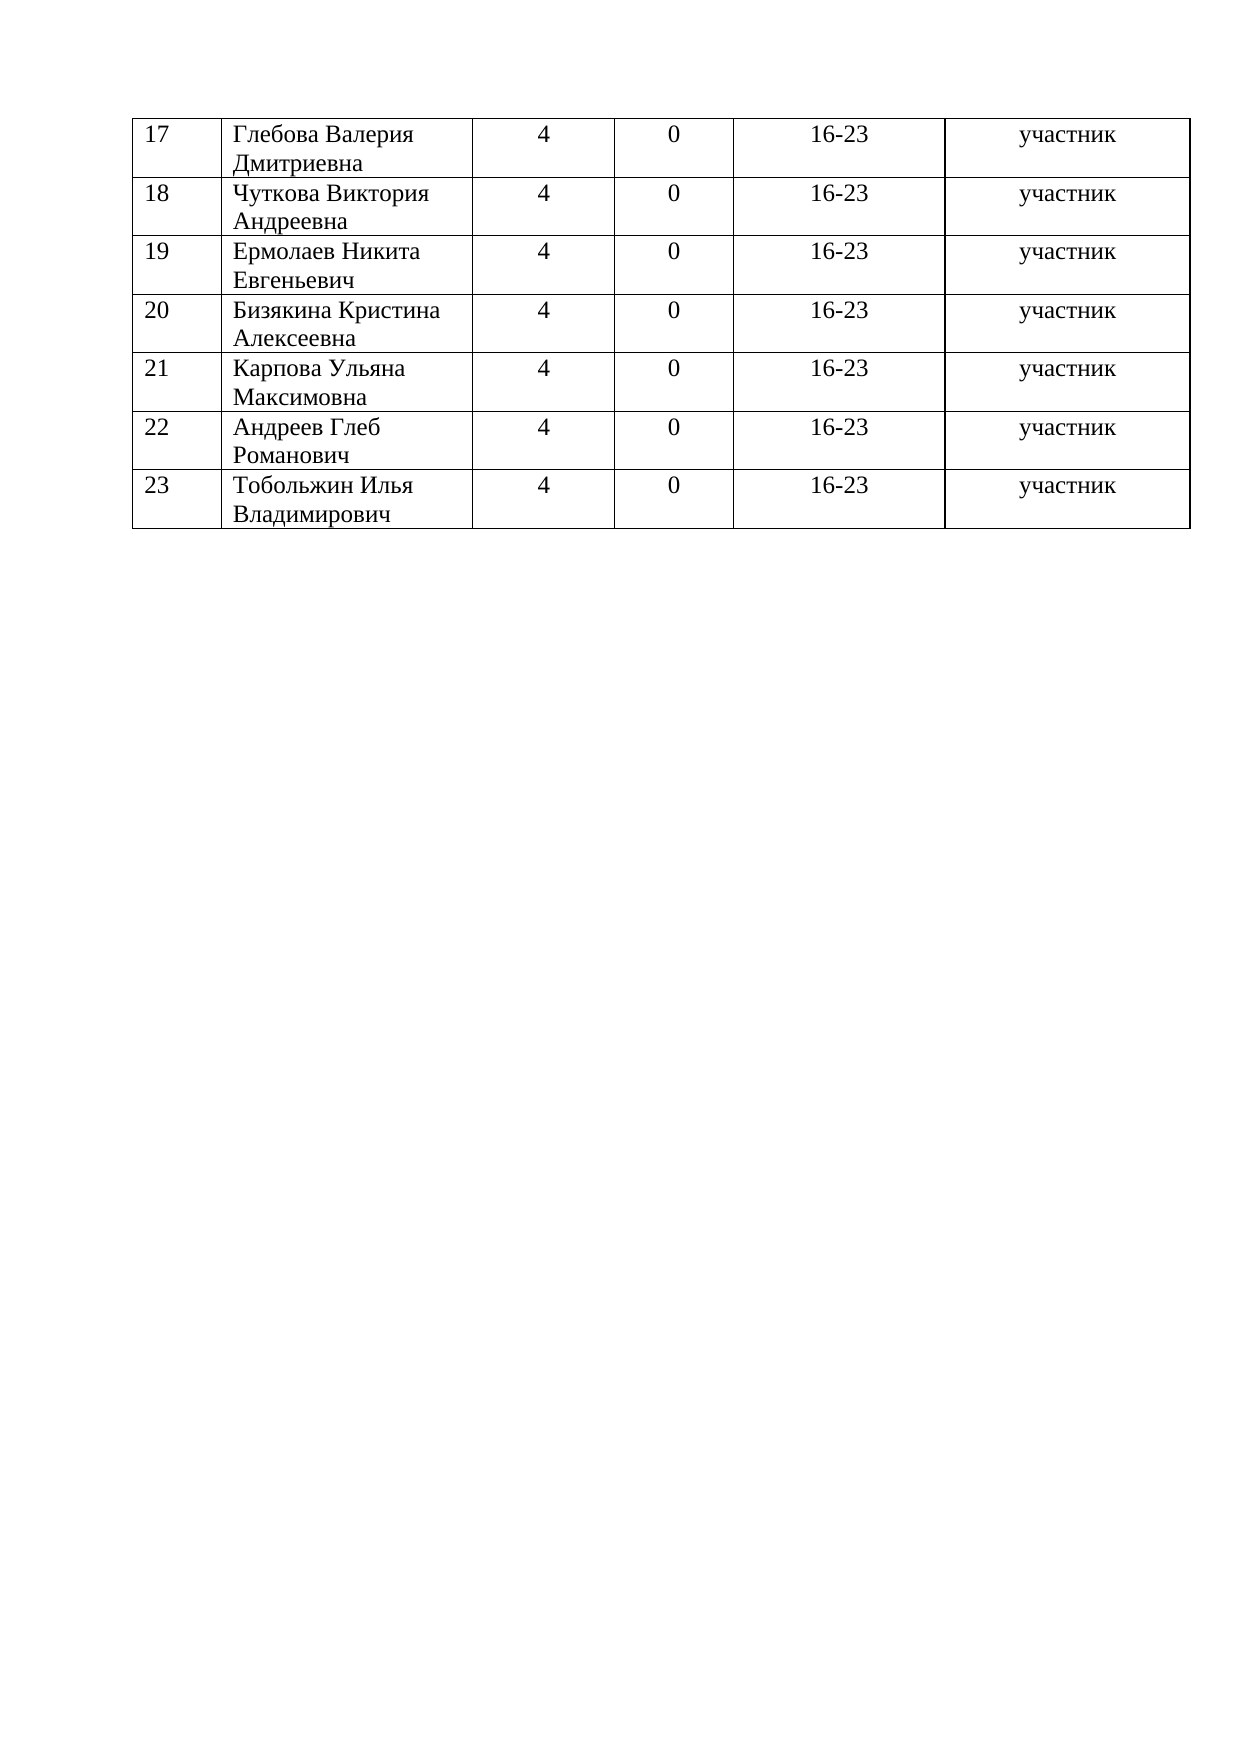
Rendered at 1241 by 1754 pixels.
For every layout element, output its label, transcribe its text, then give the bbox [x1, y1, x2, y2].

table_cell участник [946, 412, 1189, 469]
table_cell 23 [133, 470, 221, 528]
table_cell 16-23 [734, 236, 944, 294]
table_cell участник [946, 353, 1189, 411]
table_cell Чуткова Виктория Андреевна [222, 178, 472, 235]
table_cell 16-23 [734, 295, 944, 352]
table_cell 16-23 [734, 178, 944, 235]
table_cell участник [946, 470, 1189, 528]
table_cell 21 [133, 353, 221, 411]
table_cell 4 [473, 295, 614, 352]
table_cell Бизякина Кристина Алексеевна [222, 295, 472, 352]
table_cell 0 [615, 470, 733, 528]
table_cell 19 [133, 236, 221, 294]
table_cell 16-23 [734, 353, 944, 411]
table_cell 22 [133, 412, 221, 469]
table_cell 0 [615, 119, 733, 177]
table_cell Карпова Ульяна Максимовна [222, 353, 472, 411]
table_cell 4 [473, 119, 614, 177]
table_cell участник [946, 178, 1189, 235]
table_cell 18 [133, 178, 221, 235]
table_cell 16-23 [734, 470, 944, 528]
table_cell 4 [473, 236, 614, 294]
table_cell Андреев Глеб Романович [222, 412, 472, 469]
table_cell Глебова Валерия Дмитриевна [222, 119, 472, 177]
table_cell Тобольжин Илья Владимирович [222, 470, 472, 528]
table_cell 16-23 [734, 412, 944, 469]
table_cell 4 [473, 353, 614, 411]
table_cell 0 [615, 412, 733, 469]
table_cell 16-23 [734, 119, 944, 177]
table_cell 17 [133, 119, 221, 177]
table_cell 4 [473, 470, 614, 528]
table_cell 20 [133, 295, 221, 352]
table_cell 4 [473, 178, 614, 235]
table_cell участник [946, 295, 1189, 352]
table_cell 0 [615, 295, 733, 352]
table_cell 0 [615, 353, 733, 411]
table_cell участник [946, 236, 1189, 294]
table_cell 0 [615, 236, 733, 294]
table_cell участник [946, 119, 1189, 177]
table_cell 0 [615, 178, 733, 235]
table_cell 4 [473, 412, 614, 469]
table_cell Ермолаев Никита Евгеньевич [222, 236, 472, 294]
